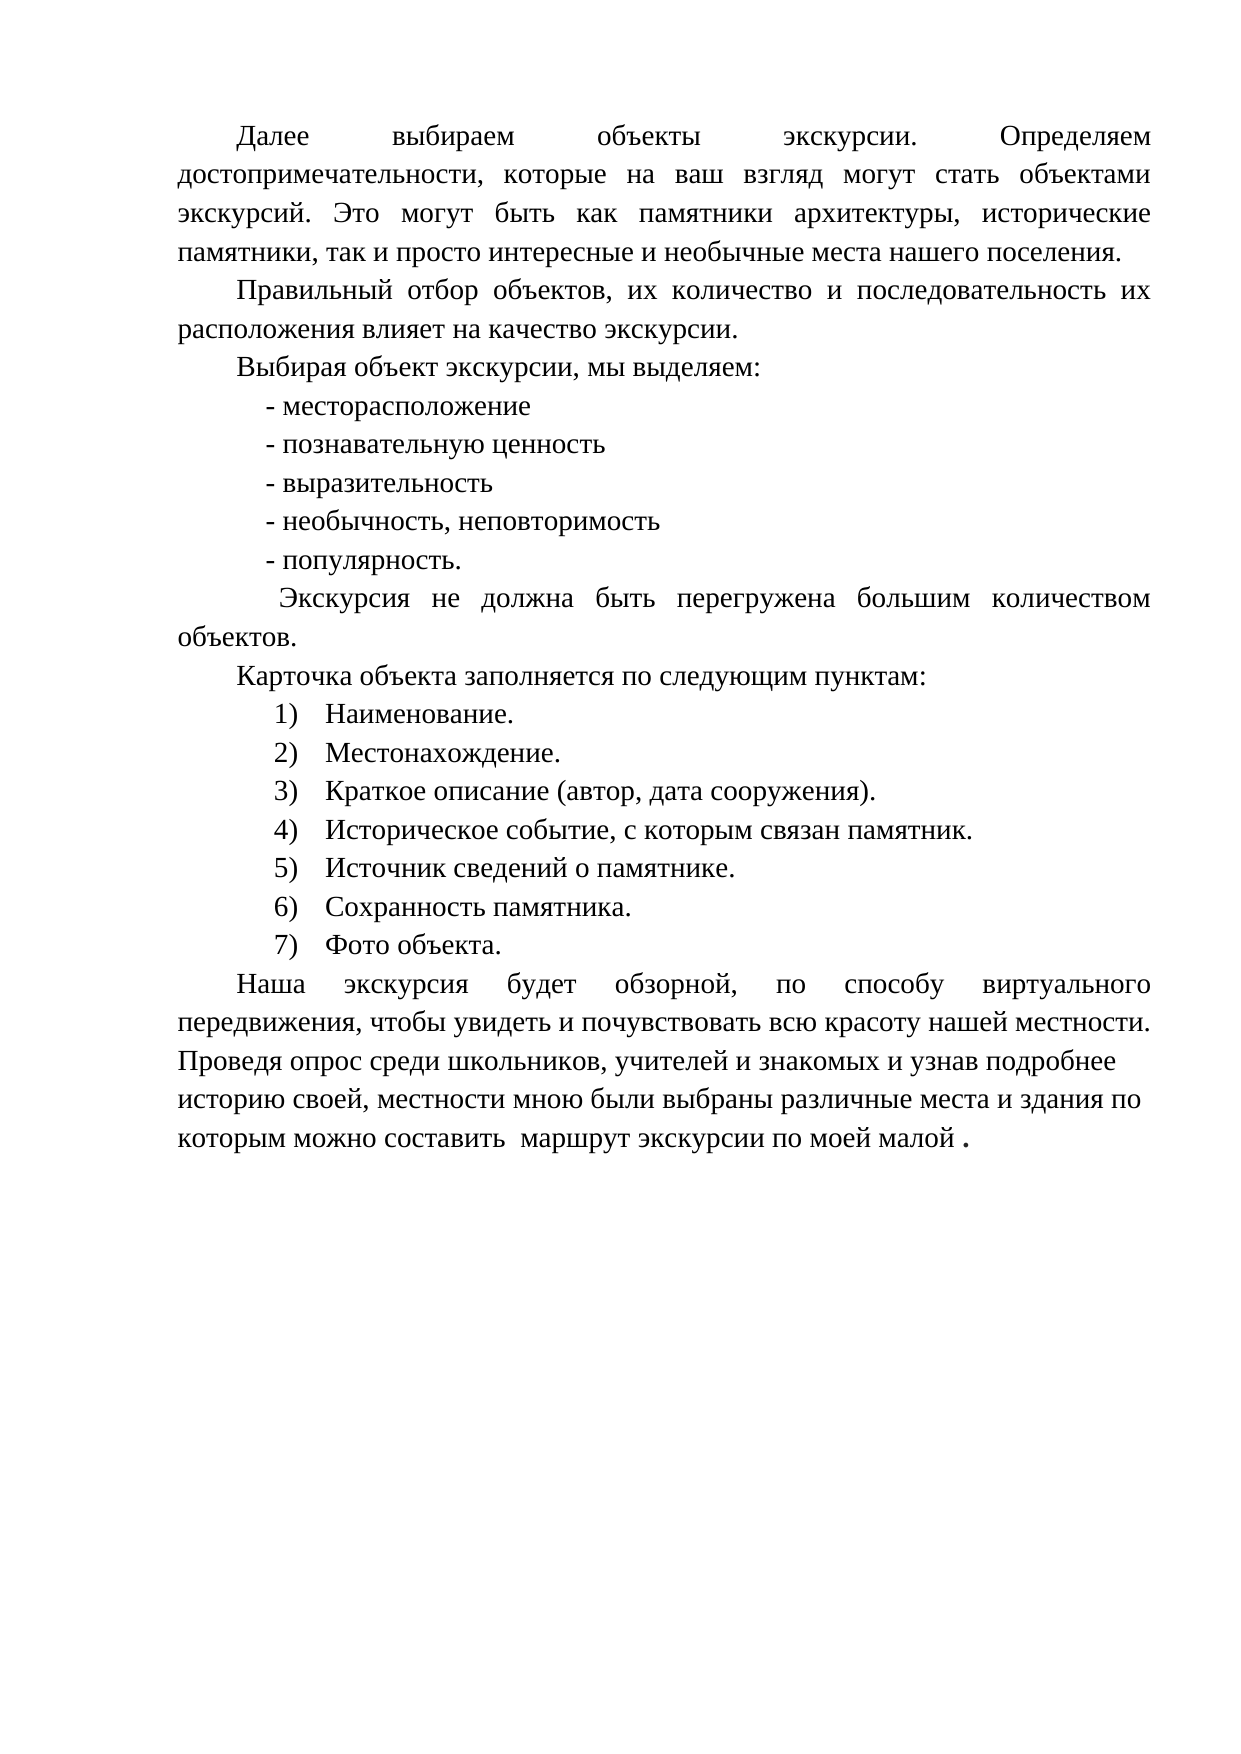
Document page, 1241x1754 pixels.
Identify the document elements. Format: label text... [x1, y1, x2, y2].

list Наименование. [274, 696, 1152, 730]
list Источник сведений о памятнике. [274, 850, 1152, 884]
text - выразительность [177, 465, 1152, 498]
list Историческое событие, с которым связан памятник. [274, 812, 1152, 845]
list Местонахождение. [274, 735, 1152, 768]
text Выбирая объект экскурсии, мы выделяем: [177, 349, 1152, 383]
text Карточка объекта заполняется по следующим пунктам: [177, 658, 1152, 691]
list Фото объекта. [274, 927, 1152, 961]
text Правильный отбор объектов, их количество и последовательность их расположения влияет на качество экскурсии. [177, 272, 1152, 344]
text - месторасположение [177, 388, 1152, 421]
text Экскурсия не должна быть перегружена большим количеством объектов. [177, 581, 1152, 653]
list Сохранность памятника. [274, 889, 1152, 922]
text Наша экскурсия будет обзорной, по способу виртуального передвижения, чтобы увидеть и почувствовать всю красоту нашей местности. [177, 966, 1152, 1038]
text - необычность, неповторимость [177, 503, 1152, 537]
text Далее выбираем объекты экскурсии. Определяем достопримечательности, которые на ваш взгляд могут стать объектами экскурсий. Это могут быть как памятники архитектуры, исторические памятники, так и просто интересные и необычные места нашего поселения. [177, 118, 1152, 267]
text Проведя опрос среди школьников, учителей и знакомых и узнав подробнее историю своей, местности мною были выбраны различные места и здания по которым можно составить маршрут экскурсии по моей малой . [177, 1043, 1152, 1154]
text - познавательную ценность [177, 426, 1152, 460]
list Краткое описание (автор, дата сооружения). [274, 773, 1152, 807]
text - популярность. [177, 542, 1152, 576]
